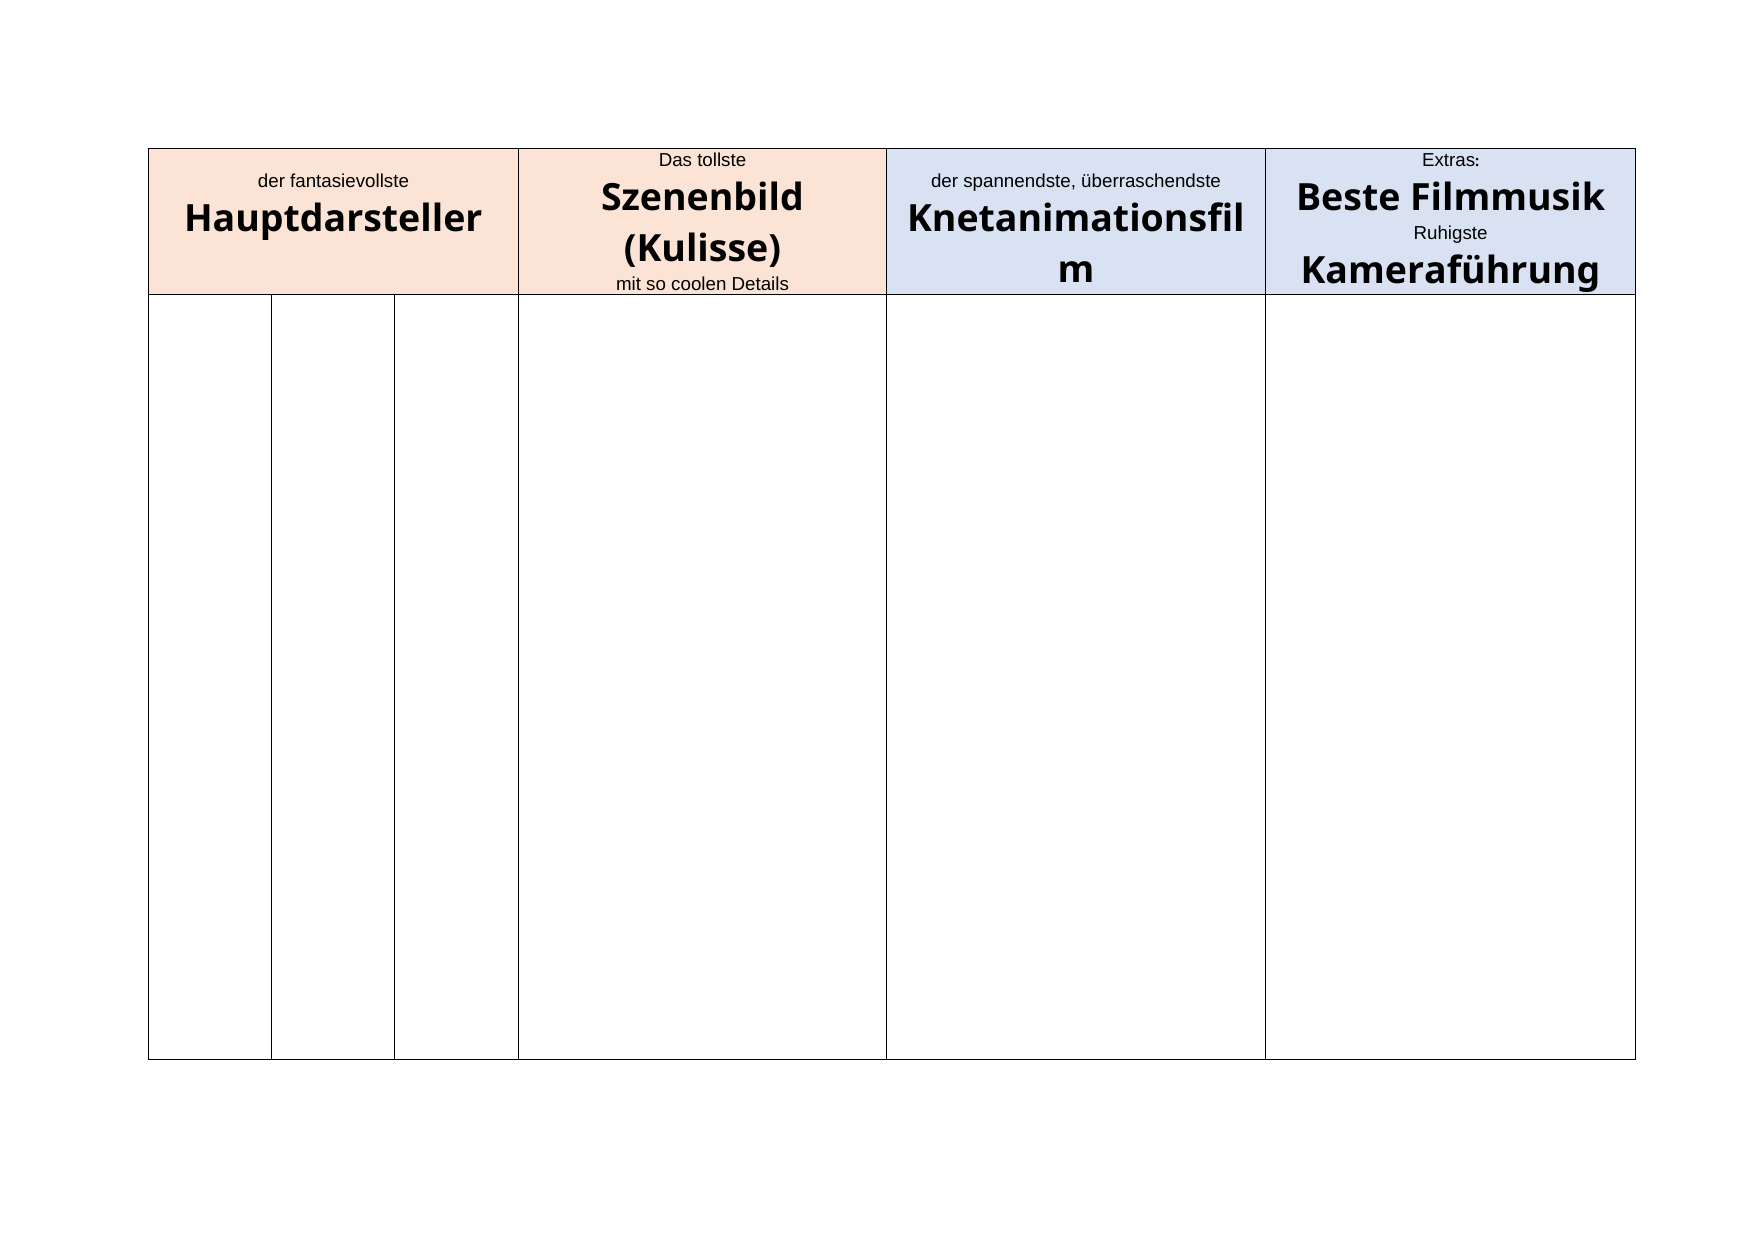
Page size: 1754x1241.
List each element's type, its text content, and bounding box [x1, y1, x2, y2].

table_cell [149, 295, 271, 1059]
table_cell [519, 295, 886, 1059]
table_cell [395, 295, 518, 1059]
table_cell [272, 295, 394, 1059]
table_header Extras: Beste Filmmusik Ruhigste Kameraführung [1266, 149, 1635, 294]
table_header der fantasievollste Hauptdarsteller [149, 149, 518, 294]
table_cell [887, 295, 1265, 1059]
table_cell [1266, 295, 1635, 1059]
table_header der spannendste, überraschendste Knetanimationsfilm [887, 149, 1265, 294]
table_header Das tollste Szenenbild (Kulisse) mit so coolen Details [519, 149, 886, 294]
